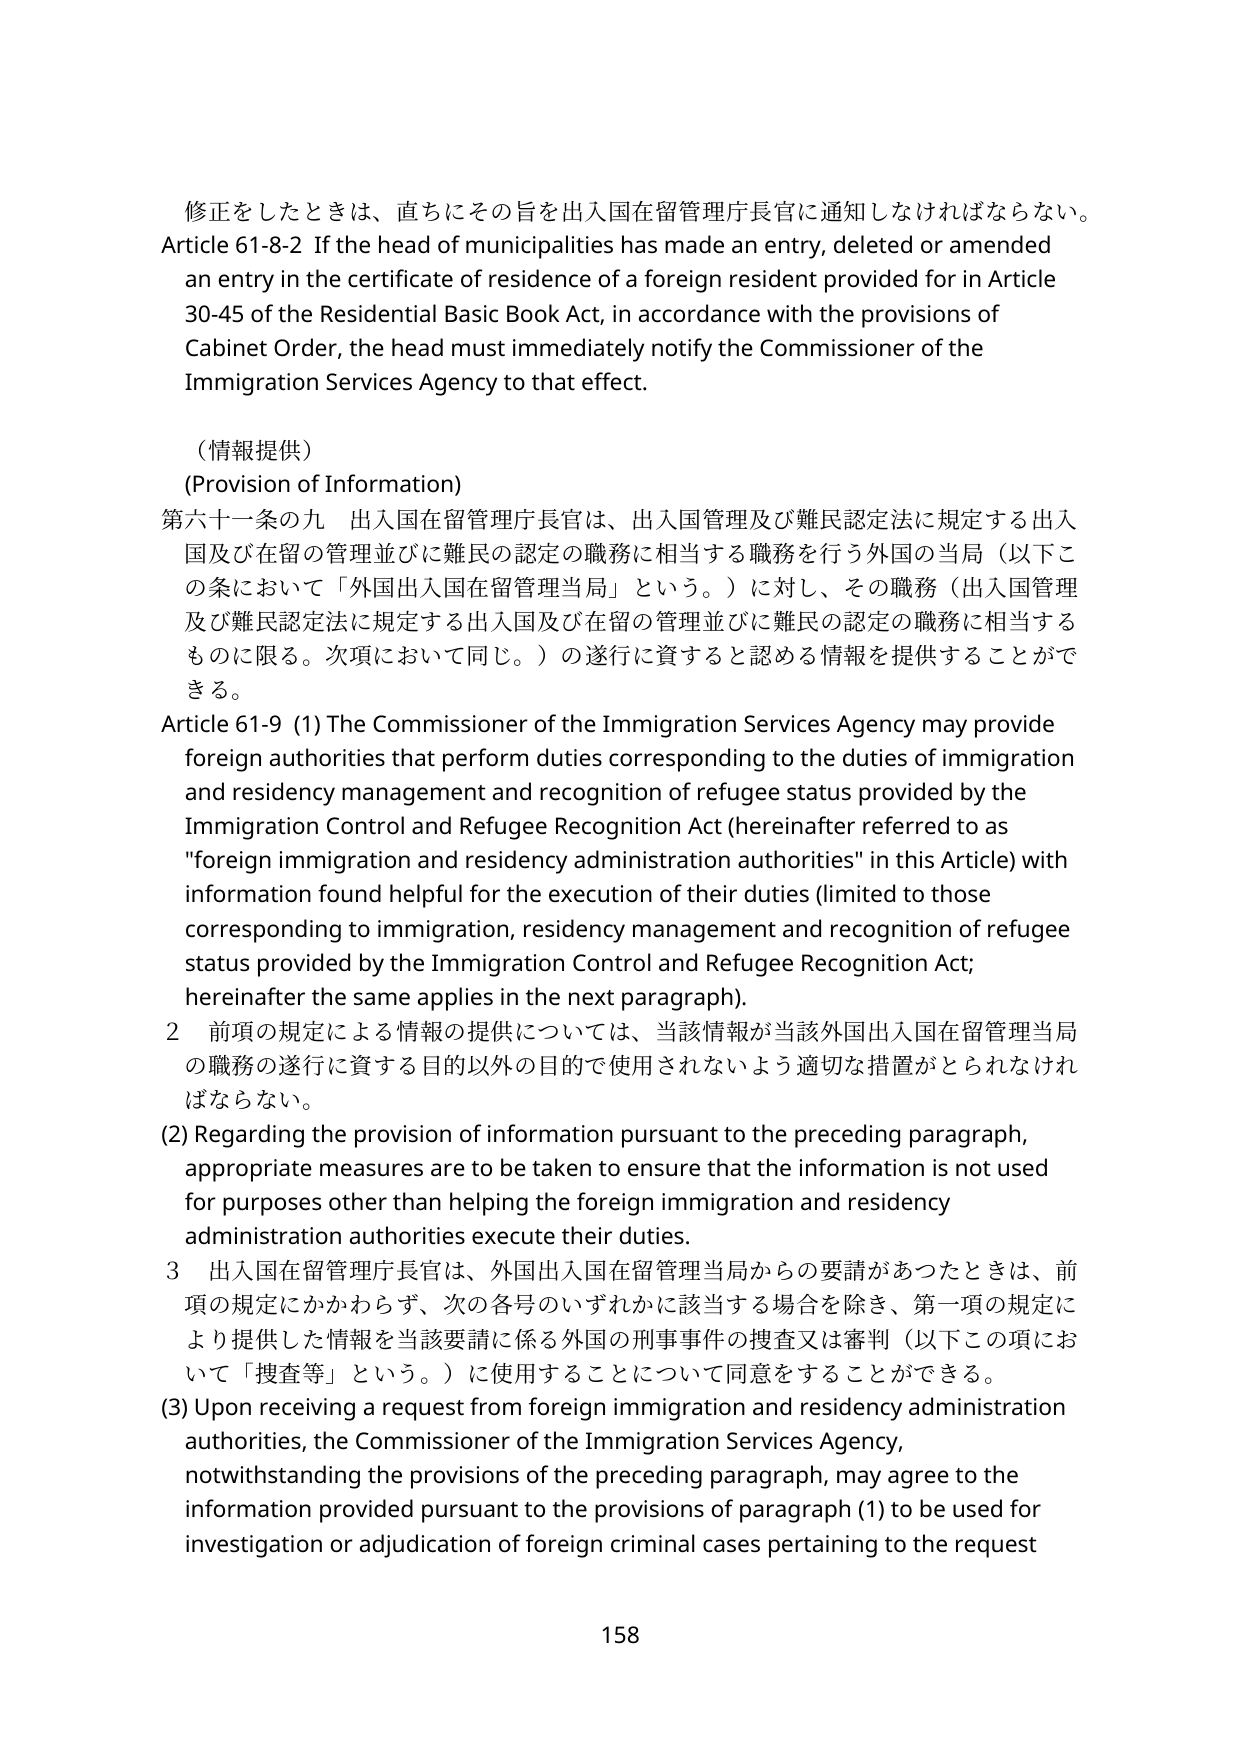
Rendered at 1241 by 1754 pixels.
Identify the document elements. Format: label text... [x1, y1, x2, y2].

text 第六十一条の九 出入国在留管理庁長官は、出入国管理及び難民認定法に規定する出入国及び在留の管理並びに難民の認定の職務に相当する職務を行う外国の当局（以下この条において「外国出入国在留管理当局」という。）に対し、その職務（出入国管理及び難民認定法に規定する出入国及び在留の管理並びに難民の認定の職務に相当するものに限る。次項において同じ。）の遂行に資すると認める情報を提供することができる。 [161, 501, 1079, 706]
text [161, 194, 1079, 228]
text Article 61-9 (1) The Commissioner of the Immigration Services Agency may provide foreign authorities that perform duties corresponding to the duties of immigration and residency management and recognition of refugee status provided by the Immigration Control and Refugee Recognition Act (hereinafter referred to as "foreign immigration and residency administration authorities" in this Article) with information found helpful for the execution of their duties (limited to those corresponding to immigration, residency management and recognition of refugee status provided by the Immigration Control and Refugee Recognition Act; hereinafter the same applies in the next paragraph). [161, 706, 1079, 1014]
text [161, 1389, 1079, 1560]
text (2) Regarding the provision of information pursuant to the preceding paragraph, appropriate measures are to be taken to ensure that the information is not used for purposes other than helping the foreign immigration and residency administration authorities execute their duties. [161, 1116, 1079, 1253]
text ２ 前項の規定による情報の提供については、当該情報が当該外国出入国在留管理当局の職務の遂行に資する目的以外の目的で使用されないよう適切な措置がとられなければならない。 [161, 1014, 1079, 1116]
text ３ 出入国在留管理庁長官は、外国出入国在留管理当局からの要請があつたときは、前項の規定にかかわらず、次の各号のいずれかに該当する場合を除き、第一項の規定により提供した情報を当該要請に係る外国の刑事事件の捜査又は審判（以下この項において「捜査等」という。）に使用することについて同意をすることができる。 [161, 1253, 1079, 1389]
text （情報提供） [184, 433, 1079, 467]
text (Provision of Information) [184, 467, 1079, 501]
text Article 61-8-2 If the head of municipalities has made an entry, deleted or amended an entry in the certificate of residence of a foreign resident provided for in Article 30-45 of the Residential Basic Book Act, in accordance with the provisions of Cabinet Order, the head must immediately notify the Commissioner of the Immigration Services Agency to that effect. [161, 228, 1079, 399]
